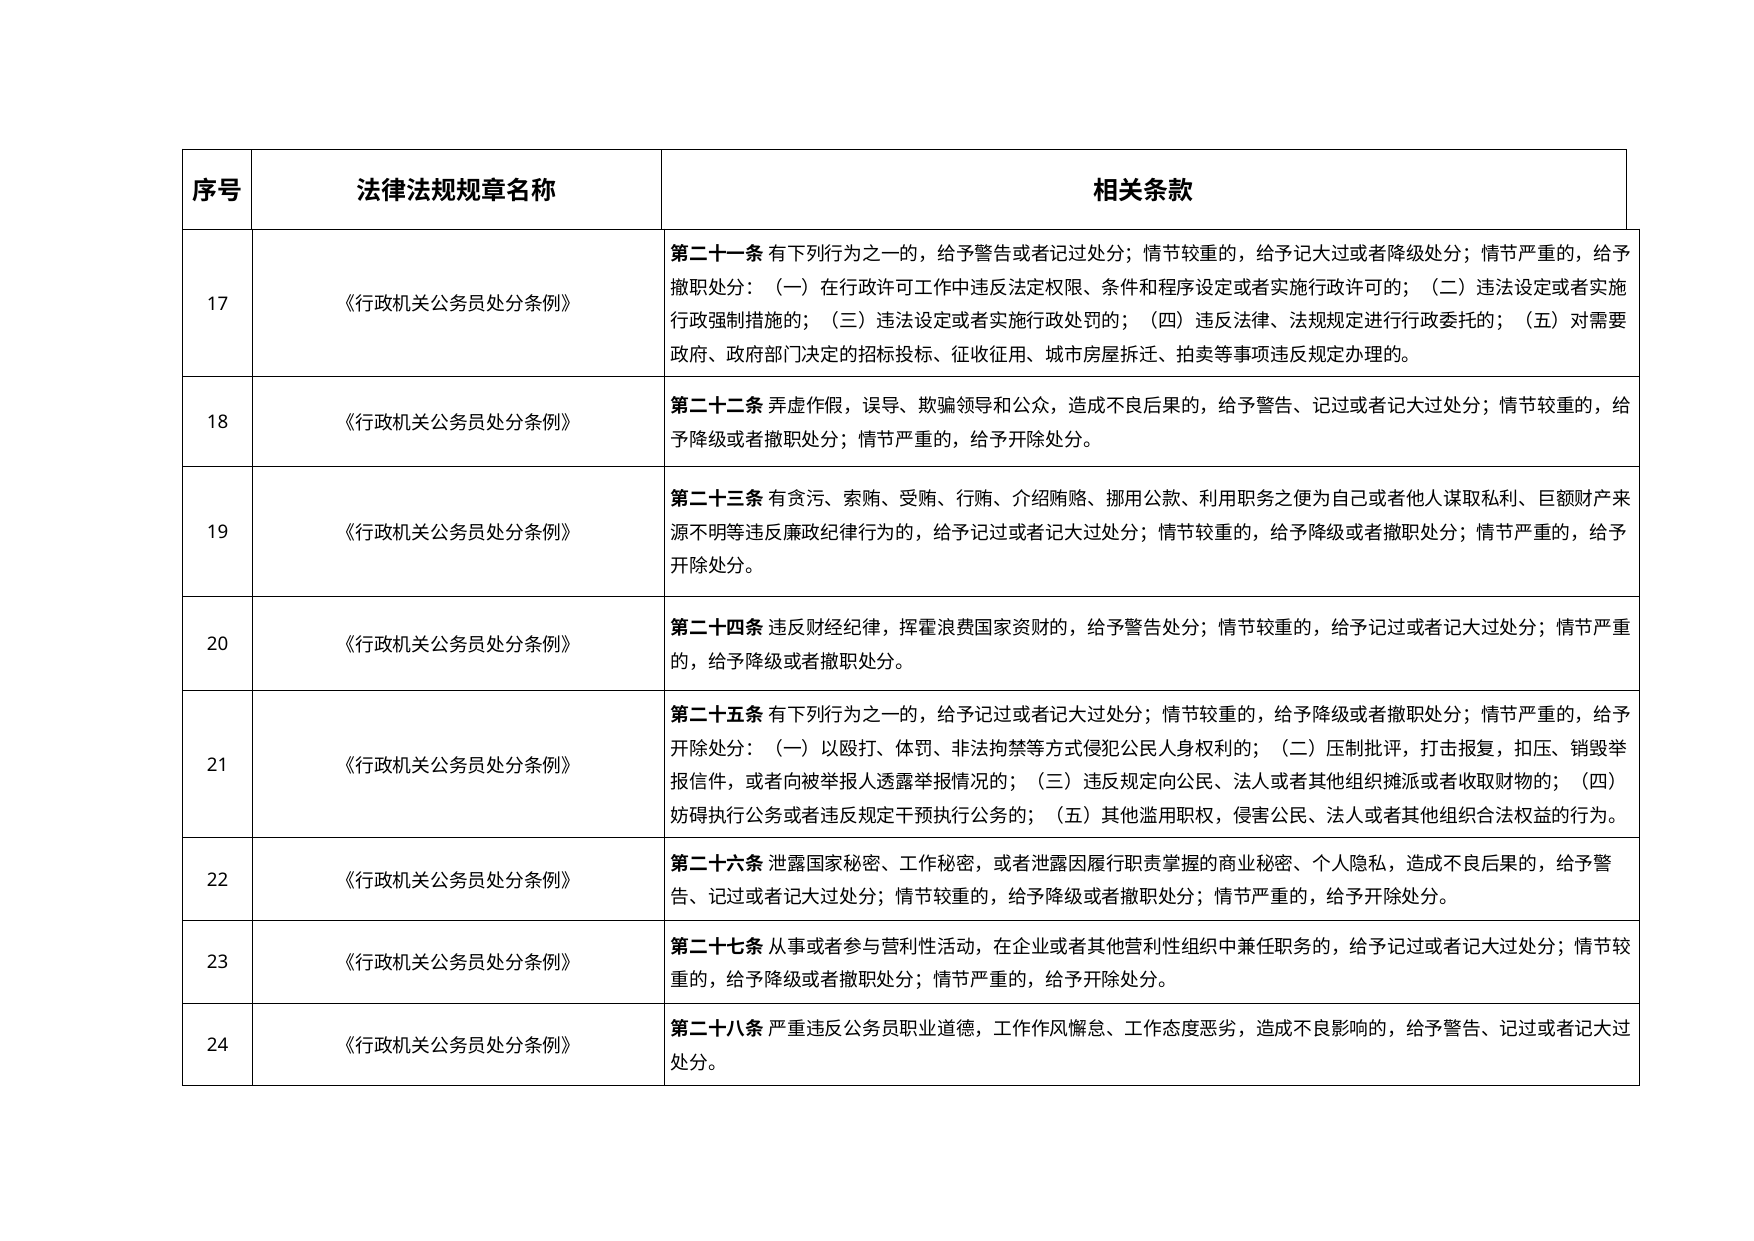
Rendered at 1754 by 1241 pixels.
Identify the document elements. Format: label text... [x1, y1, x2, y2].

table_cell 20 [183, 597, 252, 690]
table_cell 《行政机关公务员处分条例》 [253, 1004, 664, 1085]
table_cell 18 [183, 377, 252, 466]
table_cell 《行政机关公务员处分条例》 [253, 467, 664, 596]
table_cell 《行政机关公务员处分条例》 [253, 921, 664, 1002]
table_cell 第二十五条 有下列行为之一的，给予记过或者记大过处分；情节较重的，给予降级或者撤职处分；情节严重的，给予开除处分：（一）以殴打、体罚、非法拘禁等方式侵犯公民人身权利的；（二）压制批评，打击报复，扣压、销毁举报信件，或者向被举报人透露举报情况的；（三）违反规定向公民、法人或者其他组织摊派或者收取财物的；（四）妨碍执行公务或者违反规定干预执行公务的；（五）其他滥用职权，侵害公民、法人或者其他组织合法权益的行为。 [665, 691, 1639, 837]
table_cell 第二十七条 从事或者参与营利性活动，在企业或者其他营利性组织中兼任职务的，给予记过或者记大过处分；情节较重的，给予降级或者撤职处分；情节严重的，给予开除处分。 [665, 921, 1639, 1002]
table_cell 第二十六条 泄露国家秘密、工作秘密，或者泄露因履行职责掌握的商业秘密、个人隐私，造成不良后果的，给予警告、记过或者记大过处分；情节较重的，给予降级或者撤职处分；情节严重的，给予开除处分。 [665, 838, 1639, 920]
table_cell 第二十一条 有下列行为之一的，给予警告或者记过处分；情节较重的，给予记大过或者降级处分；情节严重的，给予撤职处分：（一）在行政许可工作中违反法定权限、条件和程序设定或者实施行政许可的；（二）违法设定或者实施行政强制措施的；（三）违法设定或者实施行政处罚的；（四）违反法律、法规规定进行行政委托的；（五）对需要政府、政府部门决定的招标投标、征收征用、城市房屋拆迁、拍卖等事项违反规定办理的。 [665, 230, 1639, 376]
table_header 相关条款 [662, 150, 1626, 228]
table_cell 《行政机关公务员处分条例》 [253, 691, 664, 837]
table_cell 《行政机关公务员处分条例》 [253, 377, 664, 466]
table_cell 24 [183, 1004, 252, 1085]
table_cell 《行政机关公务员处分条例》 [253, 230, 664, 376]
table_cell 第二十八条 严重违反公务员职业道德，工作作风懈怠、工作态度恶劣，造成不良影响的，给予警告、记过或者记大过处分。 [665, 1004, 1639, 1085]
table_cell 第二十三条 有贪污、索贿、受贿、行贿、介绍贿赂、挪用公款、利用职务之便为自己或者他人谋取私利、巨额财产来源不明等违反廉政纪律行为的，给予记过或者记大过处分；情节较重的，给予降级或者撤职处分；情节严重的，给予开除处分。 [665, 467, 1639, 596]
table_cell 17 [183, 230, 252, 376]
table_cell 22 [183, 838, 252, 920]
table_cell 第二十二条 弄虚作假，误导、欺骗领导和公众，造成不良后果的，给予警告、记过或者记大过处分；情节较重的，给予降级或者撤职处分；情节严重的，给予开除处分。 [665, 377, 1639, 466]
table_cell 《行政机关公务员处分条例》 [253, 838, 664, 920]
table_cell 《行政机关公务员处分条例》 [253, 597, 664, 690]
table_header 法律法规规章名称 [252, 150, 661, 228]
table_cell 23 [183, 921, 252, 1002]
table_header 序号 [183, 150, 251, 228]
table_cell 19 [183, 467, 252, 596]
table_cell 21 [183, 691, 252, 837]
table_cell 第二十四条 违反财经纪律，挥霍浪费国家资财的，给予警告处分；情节较重的，给予记过或者记大过处分；情节严重的，给予降级或者撤职处分。 [665, 597, 1639, 690]
